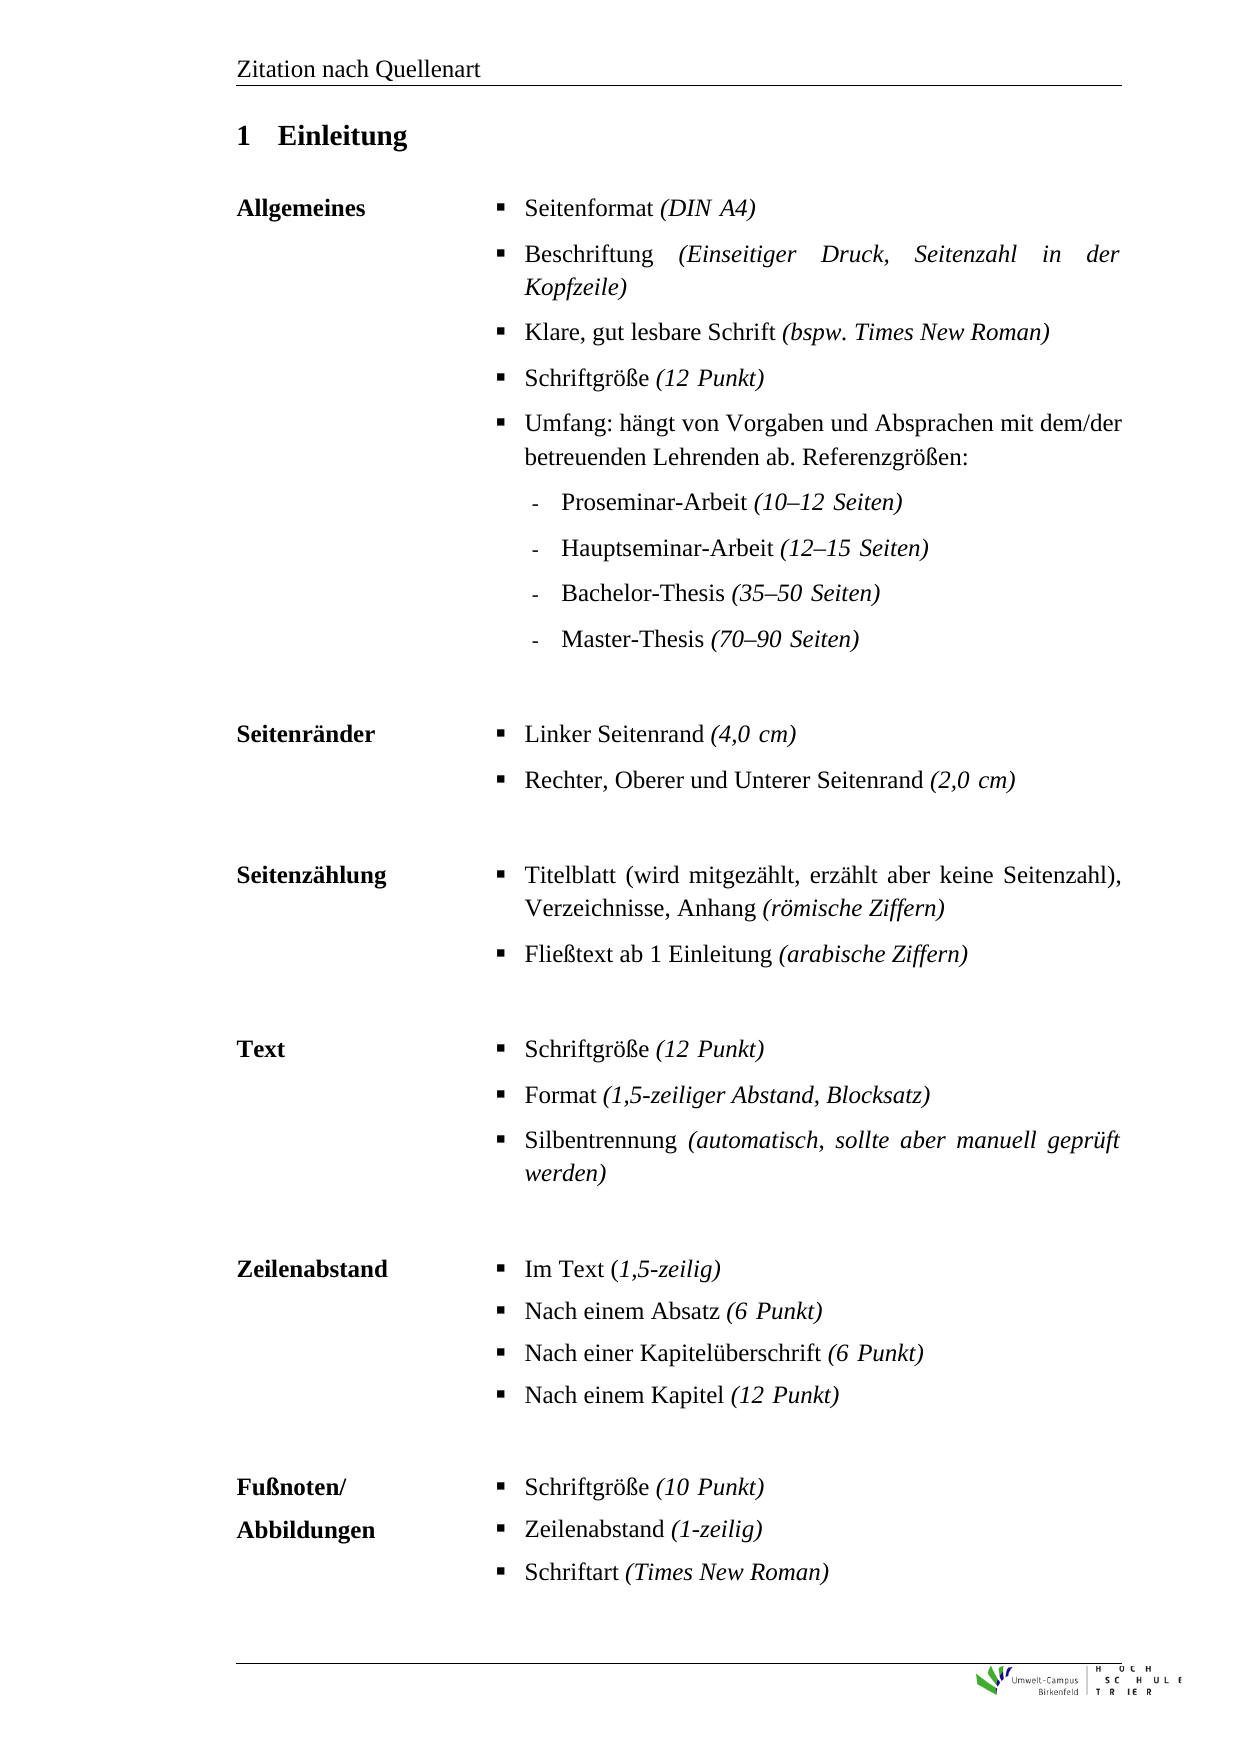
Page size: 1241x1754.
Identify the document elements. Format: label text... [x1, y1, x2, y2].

picture [976, 1666, 1182, 1695]
subtitle Einleitung [236, 118, 1122, 152]
table_cell Schriftgröße (10 Punkt) Zeilenabstand (1-zeilig) Schriftart (Times New Roman) [478, 1460, 1152, 1587]
table_cell Zeilenabstand [236, 1241, 478, 1460]
table_cell Linker Seitenrand (4,0 cm) Rechter, Oberer und Unterer Seitenrand (2,0 cm) [478, 707, 1152, 848]
table_cell Seitenzählung [236, 848, 478, 1022]
table_cell Fußnoten/ Abbildungen [236, 1460, 478, 1587]
table_cell Schriftgröße (12 Punkt) Format (1,5-zeiliger Abstand, Blocksatz) Silbentrennung (automatisch, sollte aber manuell geprüft werden) [478, 1022, 1152, 1241]
table_cell Seitenränder [236, 707, 478, 848]
table_cell Titelblatt (wird mitgezählt, erzählt aber keine Seitenzahl), Verzeichnisse, Anhang (römische Ziffern) Fließtext ab 1 Einleitung (arabische Ziffern) [478, 848, 1152, 1022]
table_cell Text [236, 1022, 478, 1241]
table_header Seitenformat (DIN A4) Beschriftung (Einseitiger Druck, Seitenzahl in der Kopfzeile) Klare, gut lesbare Schrift (bspw. Times New Roman) Schriftgröße (12 Punkt) Umfang: hängt von Vorgaben und Absprachen mit dem/der betreuenden Lehrenden ab. Referenzgrößen: Proseminar-Arbeit (10–12 Seiten) Hauptseminar-Arbeit (12–15 Seiten) Bachelor-Thesis (35–50 Seiten) Master-Thesis (70–90 Seiten) [478, 181, 1152, 707]
table_header Allgemeines [236, 181, 478, 707]
table_cell Im Text (1,5-zeilig) Nach einem Absatz (6 Punkt) Nach einer Kapitelüberschrift (6 Punkt) Nach einem Kapitel (12 Punkt) [478, 1241, 1152, 1460]
